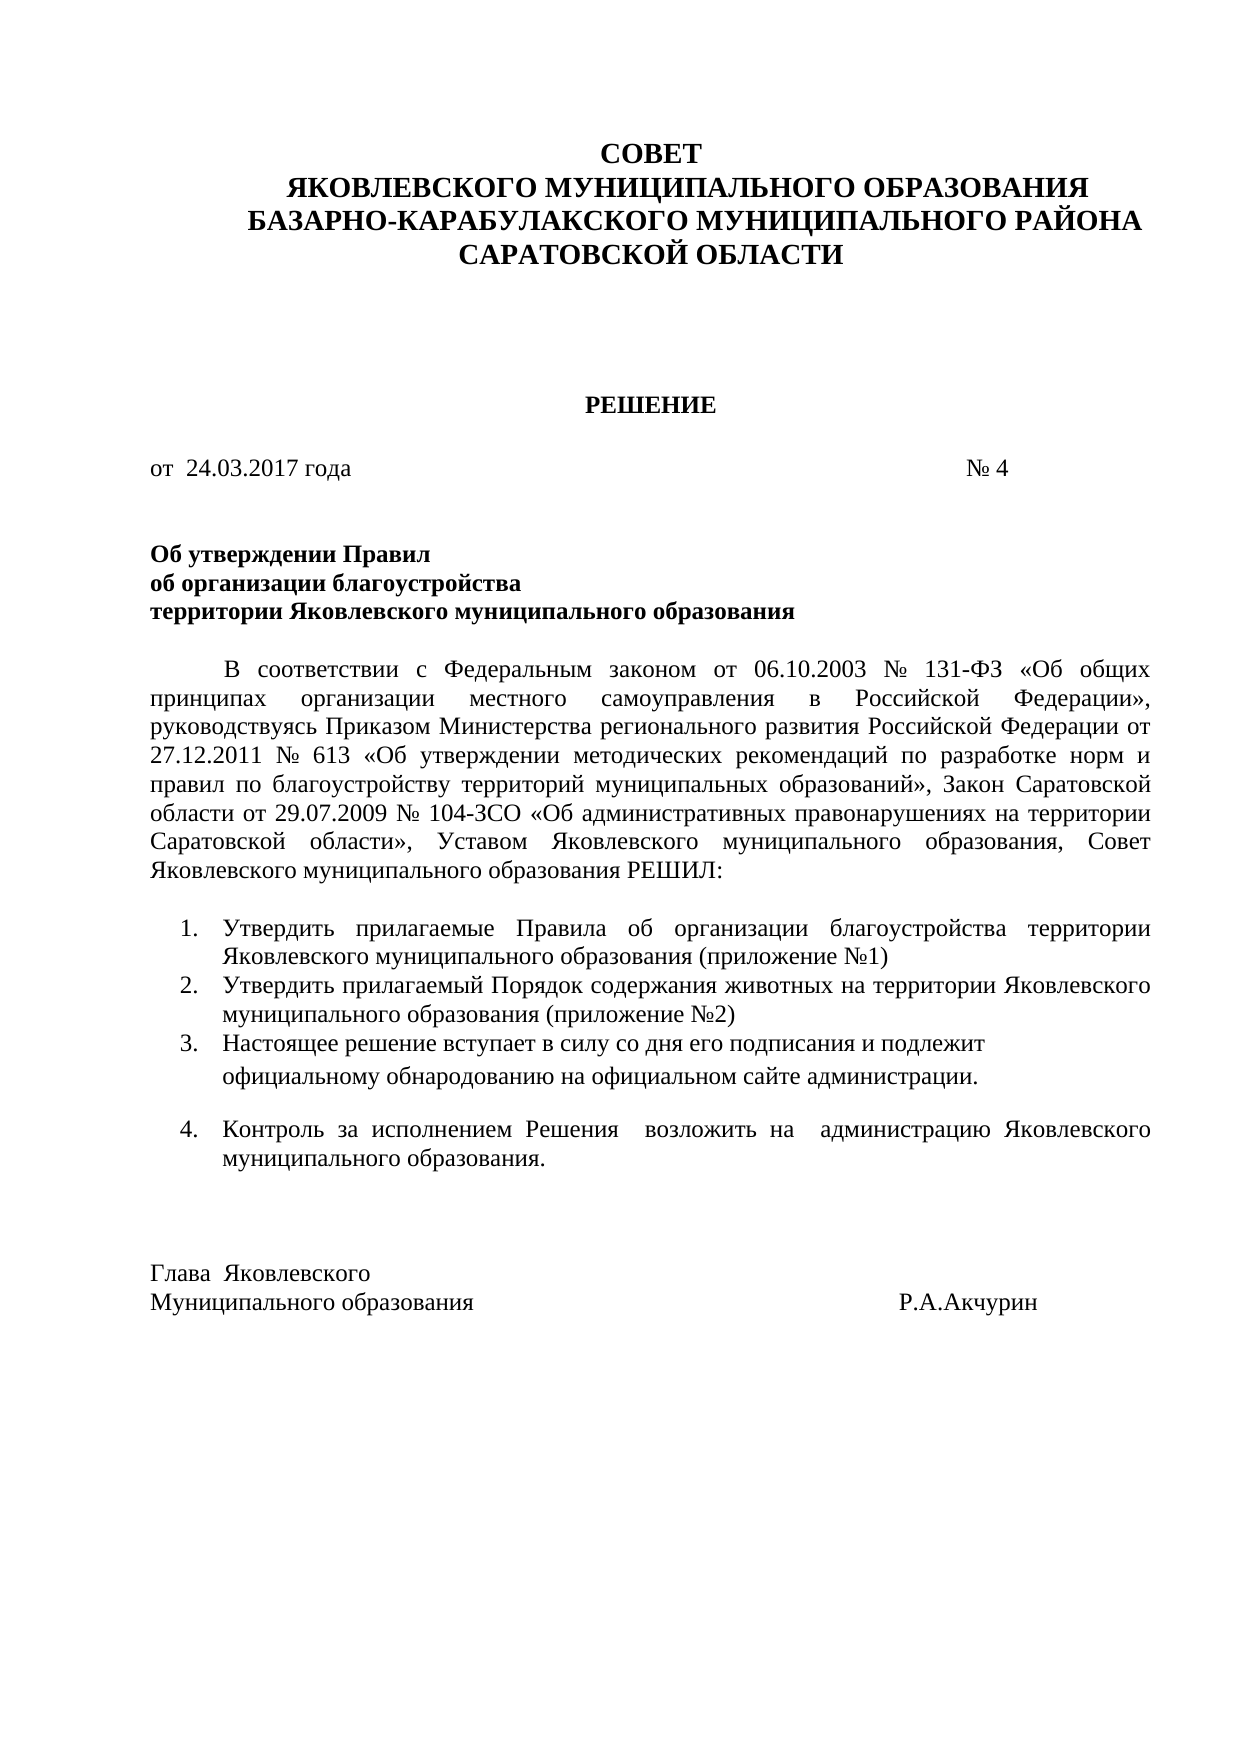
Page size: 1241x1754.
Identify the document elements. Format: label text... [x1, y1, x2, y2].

text РЕШЕНИЕ [150, 390, 1152, 419]
text Глава Яковлевского [150, 1258, 1152, 1287]
list Утвердить прилагаемые Правила об организации благоустройства территории Яковлевского муниципального образования (приложение №1) [179, 913, 1152, 970]
text Муниципального образования Р.А.Акчурин [150, 1287, 1152, 1316]
list Утвердить прилагаемый Порядок содержания животных на территории Яковлевского муниципального образования (приложение №2) [179, 970, 1152, 1028]
text Об утверждении Правил [150, 539, 1152, 568]
text ЯКОВЛЕВСКОГО МУНИЦИПАЛЬНОГО ОБРАЗОВАНИЯ [150, 170, 1152, 203]
text от 24.03.2017 года № 4 [150, 453, 1152, 481]
list Контроль за исполнением Решения возложить на администрацию Яковлевского муниципального образования. [179, 1114, 1152, 1172]
text САРАТОВСКОЙ ОБЛАСТИ [150, 237, 1152, 271]
text БАЗАРНО-КАРАБУЛАКСКОГО МУНИЦИПАЛЬНОГО РАЙОНА [150, 203, 1152, 237]
text территории Яковлевского муниципального образования [150, 596, 1152, 625]
text об организации благоустройства [150, 568, 1152, 596]
title В соответствии с Федеральным законом от 06.10.2003 № 131-ФЗ «Об общих принципах организации местного самоуправления в Российской Федерации», руководствуясь Приказом Министерства регионального развития Российской Федерации от 27.12.2011 № 613 «Об утверждении методических рекомендаций по разработке норм и правил по благоустройству территорий муниципальных образований», Закон Саратовской области от 29.07.2009 № 104-ЗСО «Об административных правонарушениях на территории Саратовской области», Уставом Яковлевского муниципального образования, Совет Яковлевского муниципального образования РЕШИЛ: [150, 654, 1152, 884]
list Настоящее решение вступает в силу со дня его подписания и подлежит официальному обнародованию на официальном сайте администрации. [179, 1028, 1152, 1089]
text СОВЕТ [150, 136, 1152, 170]
